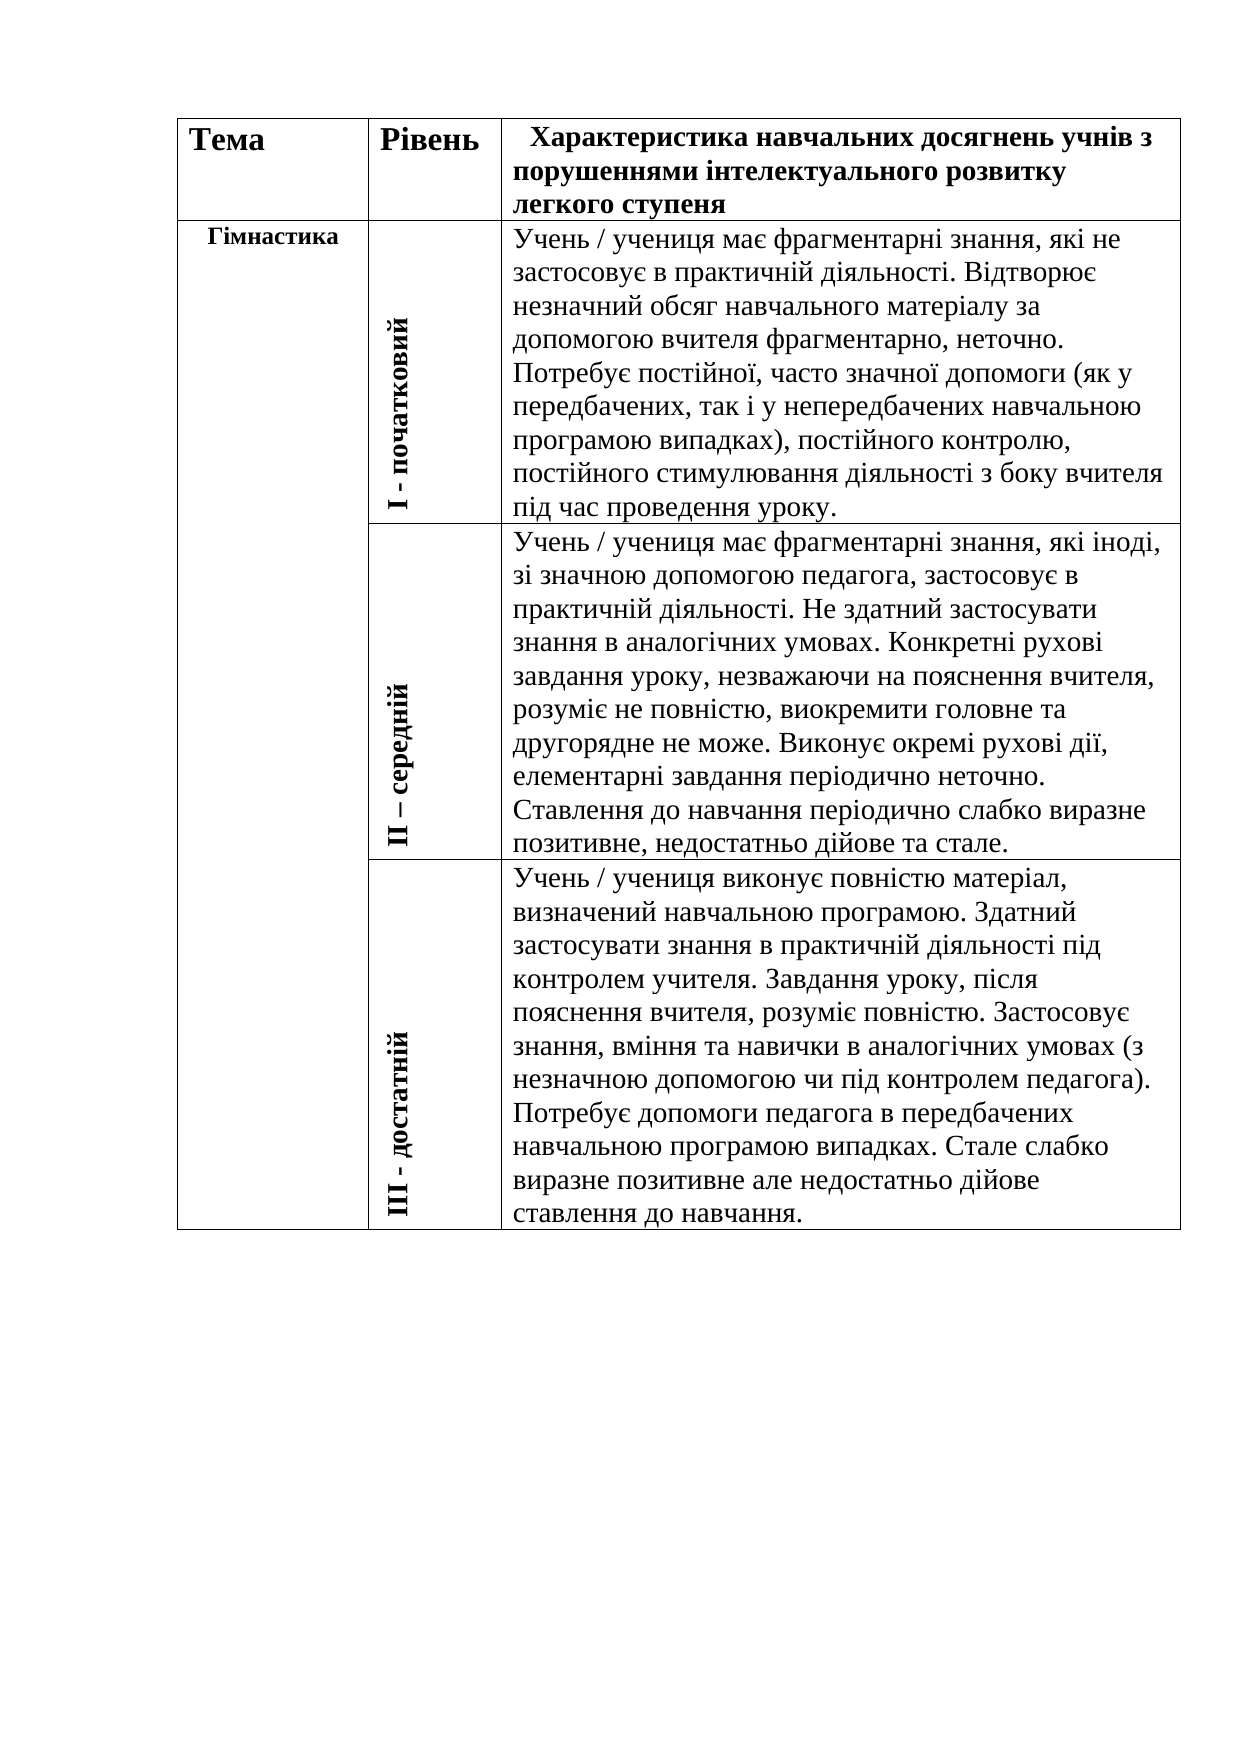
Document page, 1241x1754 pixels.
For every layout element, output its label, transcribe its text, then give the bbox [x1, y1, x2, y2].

table_cell I - початковий [369, 221, 501, 523]
table_cell IІІ - достатній [369, 860, 501, 1229]
table_cell Учень / учениця має фрагментарні знання, які не застосовує в практичній діяльності. Відтворює незначний обсяг навчального матеріалу за допомогою вчителя фрагментарно, неточно. Потребує постійної, часто значної допомоги (як у передбачених, так і у непередбачених навчальною програмою випадках), постійного контролю, постійного стимулювання діяльності з боку вчителя під час проведення уроку. [502, 221, 1180, 523]
table_header Тема [178, 119, 368, 220]
table_cell Учень / учениця має фрагментарні знання, які іноді, зі значною допомогою педагога, застосовує в практичній діяльності. Не здатний застосувати знання в аналогічних умовах. Конкретні рухові завдання уроку, незважаючи на пояснення вчителя, розуміє не повністю, виокремити головне та другорядне не може. Виконує окремі рухові дії, елементарні завдання періодично неточно. Ставлення до навчання періодично слабко виразне позитивне, недостатньо дійове та стале. [502, 524, 1180, 859]
table_cell Гімнастика [178, 221, 368, 1229]
table_cell Учень / учениця виконує повністю матеріал, визначений навчальною програмою. Здатний застосувати знання в практичній діяльності під контролем учителя. Завдання уроку, після пояснення вчителя, розуміє повністю. Застосовує знання, вміння та навички в аналогічних умовах (з незначною допомогою чи під контролем педагога). Потребує допомоги педагога в передбачених навчальною програмою випадках. Стале слабко виразне позитивне але недостатньо дійове ставлення до навчання. [502, 860, 1180, 1229]
table_header Рівень [369, 119, 501, 220]
table_cell II – середній [369, 524, 501, 859]
table_header Характеристика навчальних досягнень учнів з порушеннями інтелектуального розвитку легкого ступеня [502, 119, 1180, 220]
